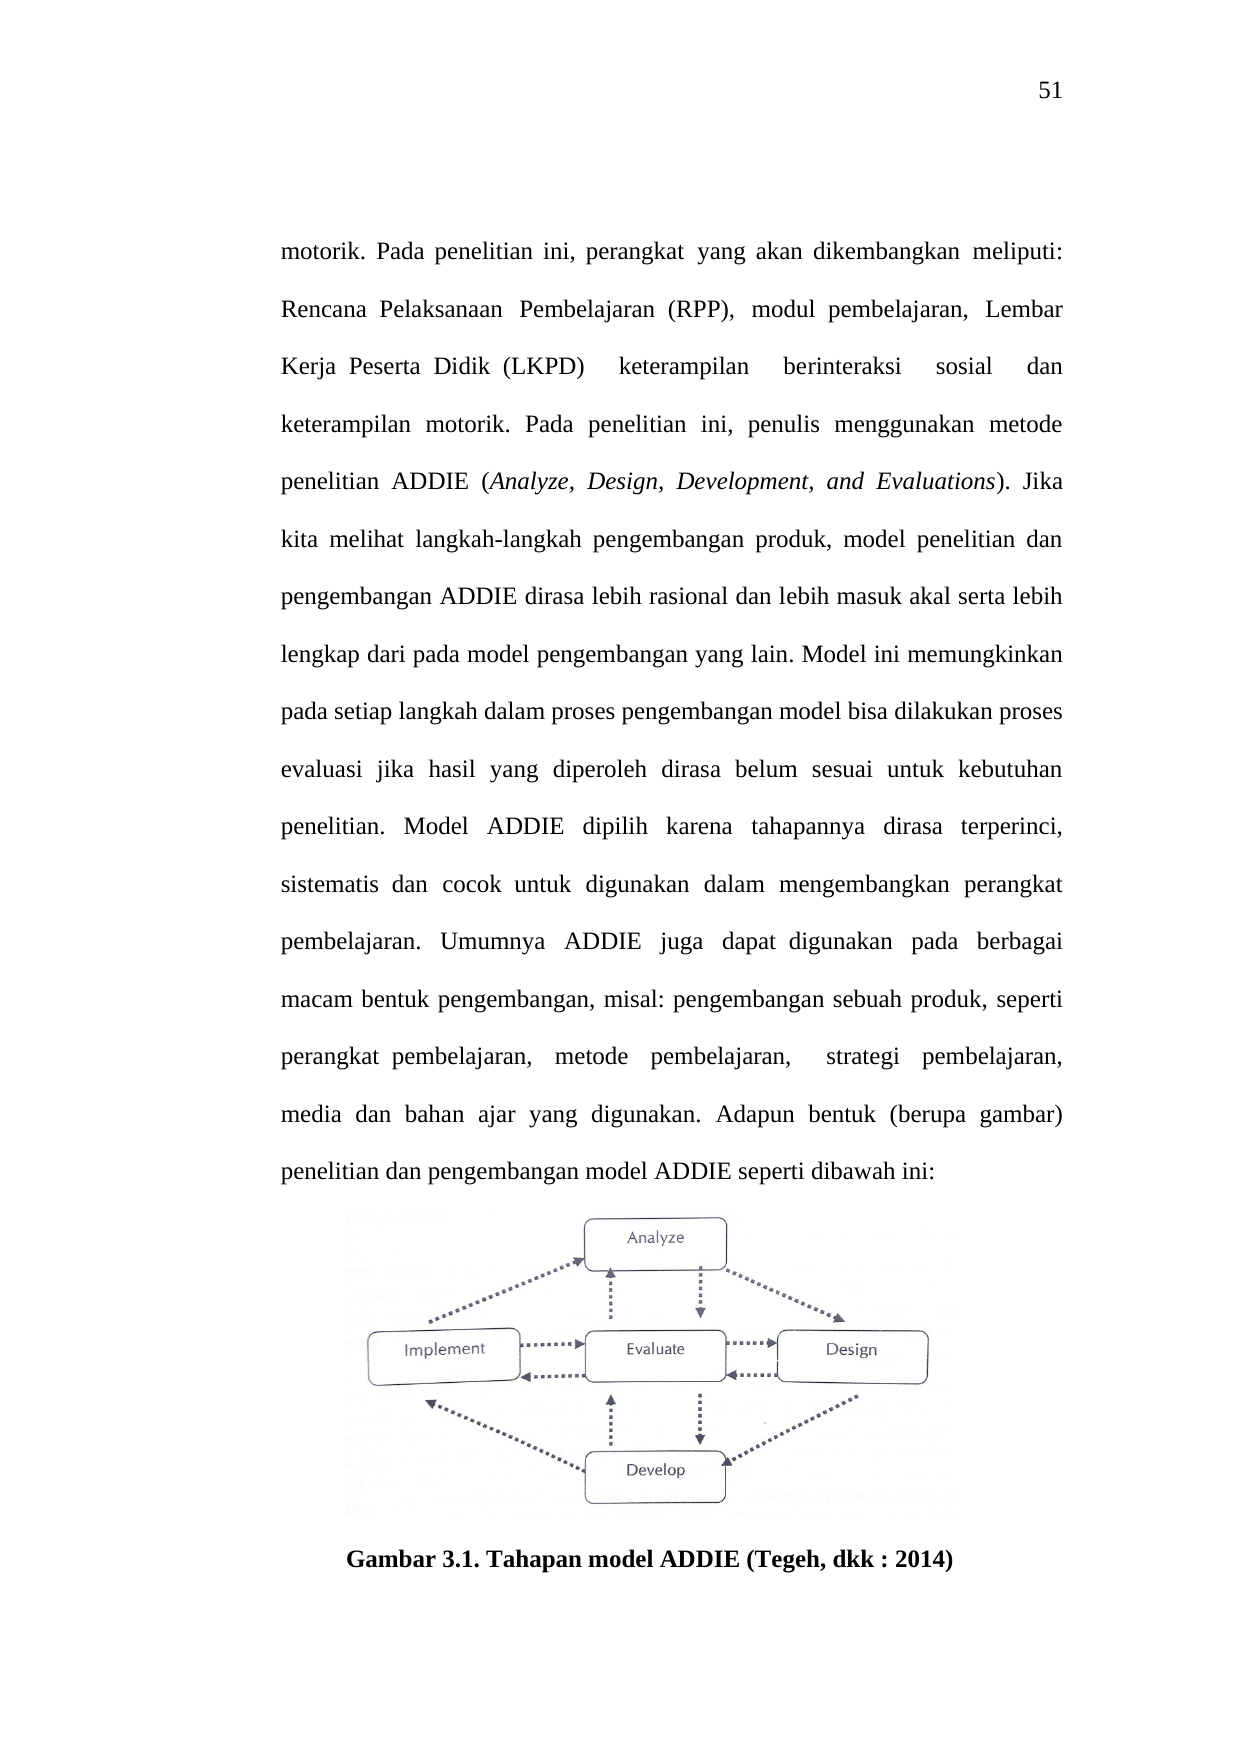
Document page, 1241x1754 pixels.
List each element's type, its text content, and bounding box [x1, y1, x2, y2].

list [281, 236, 1063, 1185]
text Gambar 3.1. Tahapan model ADDIE (Tegeh, dkk : 2014) [236, 1544, 1063, 1573]
picture [345, 1213, 954, 1516]
